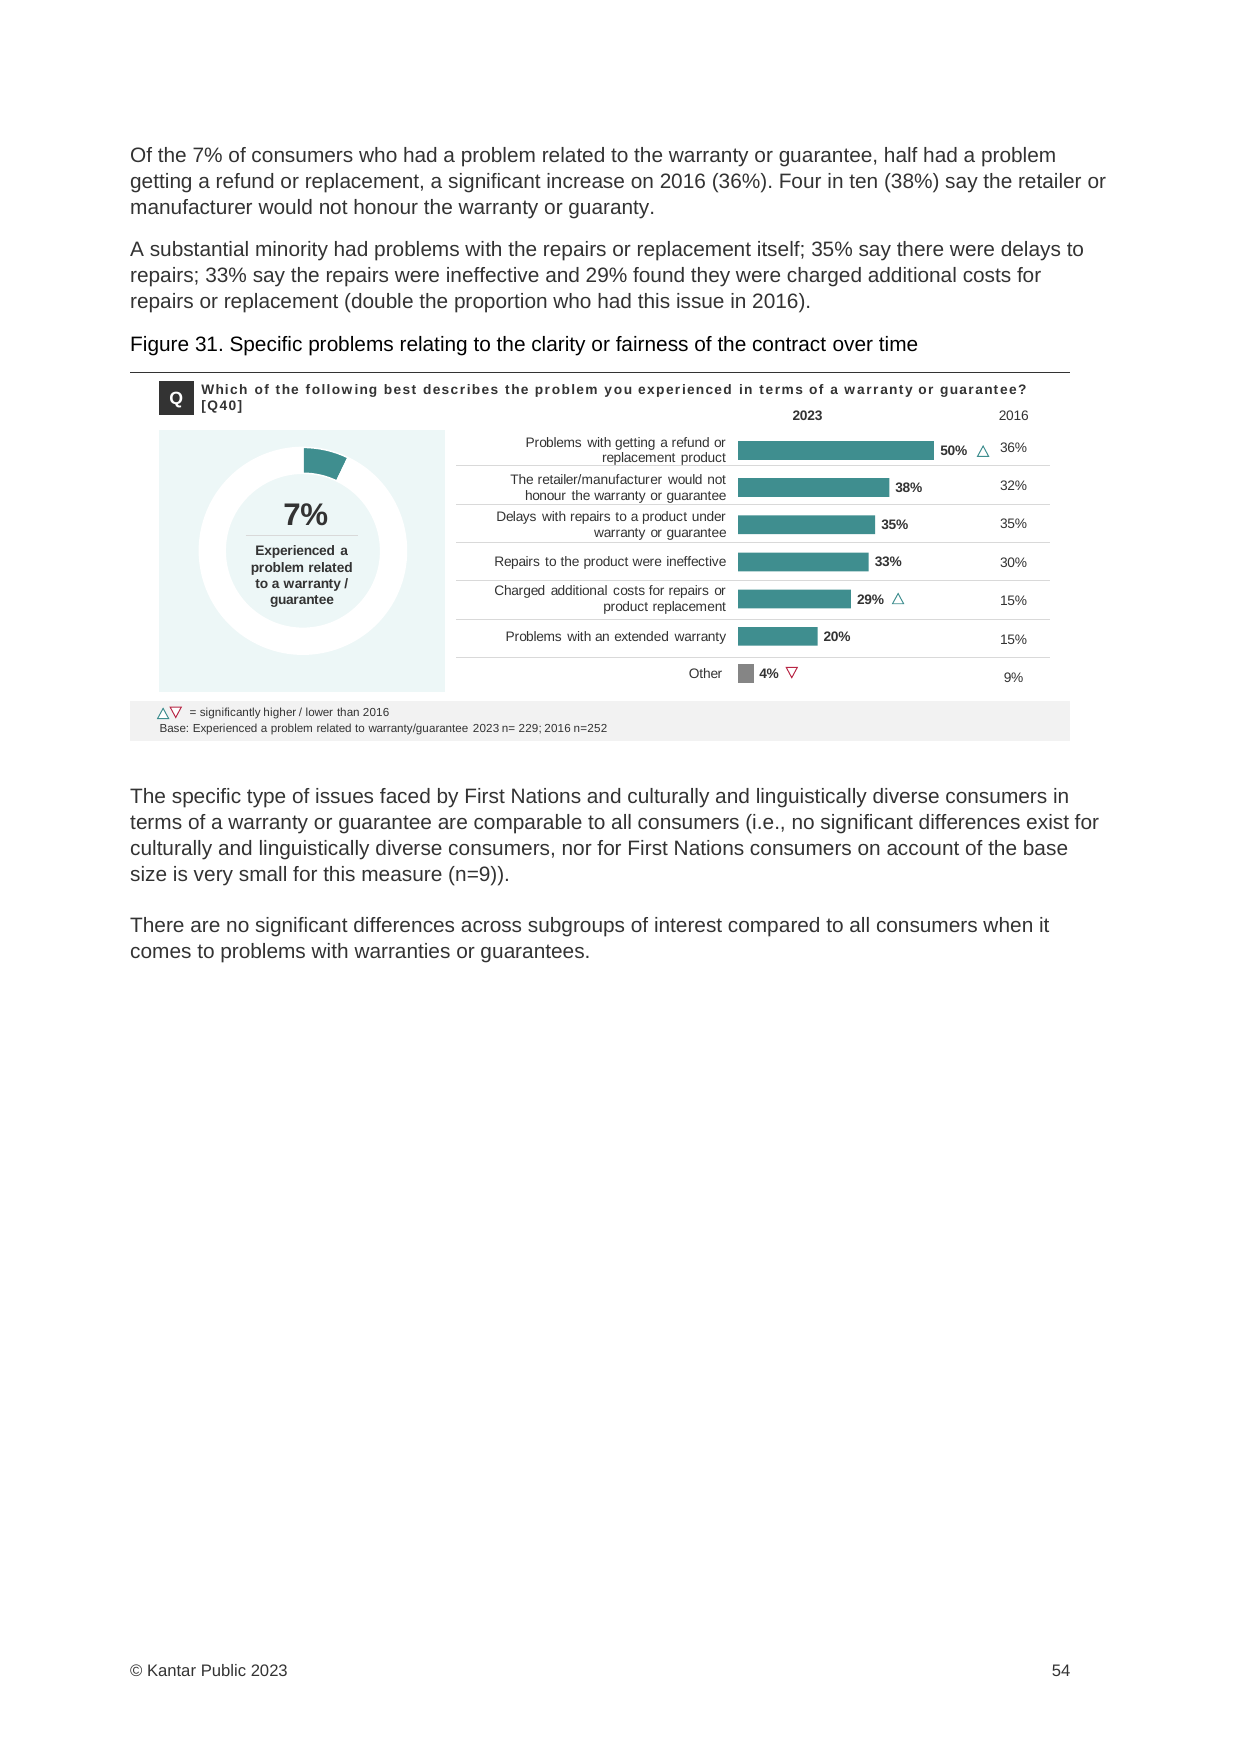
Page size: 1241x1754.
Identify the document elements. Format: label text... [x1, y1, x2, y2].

text The specific type of issues faced by First Nations and culturally and linguistically diverse consumers in terms of a warranty or guarantee are comparable to all consumers (i.e., no significant differences exist for culturally and linguistically diverse consumers, nor for First Nations consumers on account of the base size is very small for this measure (n=9)). [130, 784, 1110, 886]
text There are no significant differences across subgroups of interest compared to all consumers when it comes to problems with warranties or guarantees. [130, 913, 1110, 962]
text A substantial minority had problems with the repairs or replacement itself; 35% say there were delays to repairs; 33% say the repairs were ineffective and 29% found they were charged additional costs for repairs or replacement (double the proportion who had this issue in 2016). [130, 237, 1110, 313]
text Figure 31. Specific problems relating to the clarity or fairness of the contract over time [130, 331, 1100, 355]
text Of the 7% of consumers who had a problem related to the warranty or guarantee, half had a problem getting a refund or replacement, a significant increase on 2016 (36%). Four in ten (38%) say the retailer or manufacturer would not honour the warranty or guaranty. [130, 143, 1110, 219]
